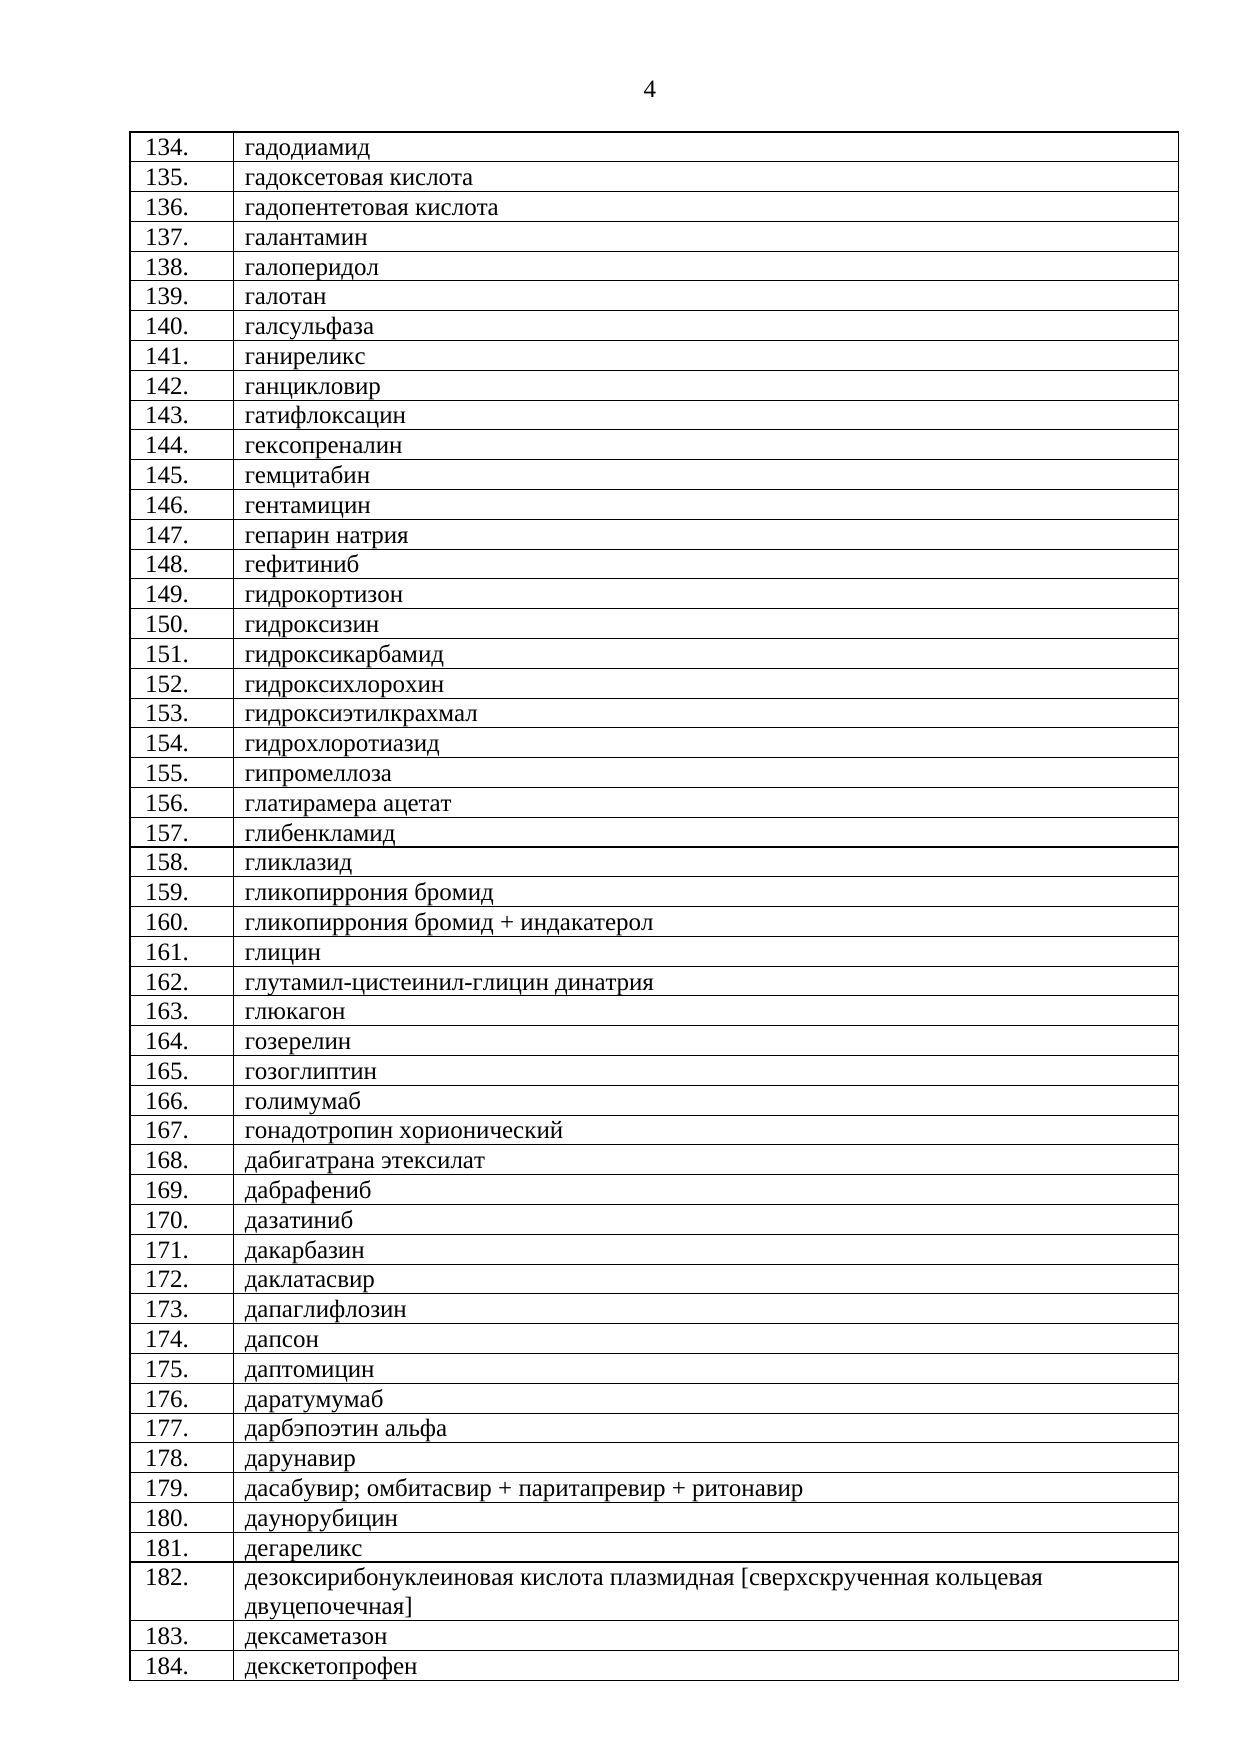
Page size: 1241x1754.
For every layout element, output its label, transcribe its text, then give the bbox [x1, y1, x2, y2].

table_cell [131, 1354, 233, 1383]
table_cell [131, 490, 233, 519]
table_cell [131, 1235, 233, 1263]
table_cell дакарбазин [234, 1235, 1178, 1263]
table_cell [131, 311, 233, 340]
table_cell дегареликс [234, 1533, 1178, 1561]
table_cell гентамицин [234, 490, 1178, 519]
table_cell глутамил-цистеинил-глицин динатрия [234, 967, 1178, 995]
table_cell [131, 877, 233, 906]
table_cell [131, 609, 233, 638]
table_cell декскетопрофен [234, 1651, 1178, 1679]
table_cell галоперидол [234, 252, 1178, 280]
table_cell [131, 341, 233, 370]
table_cell [131, 669, 233, 697]
table_cell дасабувир; омбитасвир + паритапревир + ритонавир [234, 1473, 1178, 1502]
table_cell гидроксикарбамид [234, 639, 1178, 668]
table_cell [131, 1503, 233, 1532]
table_cell [131, 1265, 233, 1293]
table_cell галантамин [234, 222, 1178, 251]
table_cell [131, 1205, 233, 1234]
table_cell дабрафениб [234, 1175, 1178, 1204]
table_cell [131, 728, 233, 757]
table_cell [131, 371, 233, 399]
table_cell гадодиамид [234, 133, 1178, 161]
table_cell галсульфаза [234, 311, 1178, 340]
table_cell [131, 1145, 233, 1174]
table_cell [131, 162, 233, 191]
table_cell даптомицин [234, 1354, 1178, 1383]
table_cell [131, 1324, 233, 1353]
table_cell [131, 1414, 233, 1442]
table_cell [131, 1056, 233, 1085]
table_cell гидроксизин [234, 609, 1178, 638]
table_cell гликопиррония бромид + индакатерол [234, 907, 1178, 936]
table_cell гозерелин [234, 1026, 1178, 1055]
table_cell гадоксетовая кислота [234, 162, 1178, 191]
table_cell [131, 1384, 233, 1412]
table_cell дарунавир [234, 1443, 1178, 1472]
table_cell [131, 192, 233, 221]
table_cell гонадотропин хорионический [234, 1116, 1178, 1144]
table_cell дабигатрана этексилат [234, 1145, 1178, 1174]
table_cell [131, 1026, 233, 1055]
table_cell [131, 1116, 233, 1144]
table_cell [131, 430, 233, 459]
table_cell гидрохлоротиазид [234, 728, 1178, 757]
table_cell гатифлоксацин [234, 401, 1178, 429]
table_cell [131, 907, 233, 936]
table_cell [131, 222, 233, 251]
table_cell глибенкламид [234, 818, 1178, 846]
table_cell [131, 1473, 233, 1502]
table_cell [131, 639, 233, 668]
table_cell гидроксиэтилкрахмал [234, 699, 1178, 727]
table_cell [131, 460, 233, 489]
table_cell [131, 1563, 233, 1620]
table_cell гепарин натрия [234, 520, 1178, 548]
table_cell даклатасвир [234, 1265, 1178, 1293]
table_cell [131, 699, 233, 727]
table_cell [131, 967, 233, 995]
table_cell [131, 818, 233, 846]
table_cell [131, 520, 233, 548]
table_cell гадопентетовая кислота [234, 192, 1178, 221]
table_cell [131, 758, 233, 787]
table_cell гефитиниб [234, 550, 1178, 578]
table_cell гидрокортизон [234, 579, 1178, 608]
table_cell дексаметазон [234, 1621, 1178, 1650]
table_cell [131, 1294, 233, 1323]
table_cell [131, 1175, 233, 1204]
table_cell [131, 1086, 233, 1114]
table_cell глатирамера ацетат [234, 788, 1178, 817]
table_cell [131, 788, 233, 817]
table_cell дапсон [234, 1324, 1178, 1353]
table_cell галотан [234, 281, 1178, 310]
table_cell гликопиррония бромид [234, 877, 1178, 906]
table_cell [131, 1651, 233, 1679]
table_cell [131, 281, 233, 310]
table_cell даунорубицин [234, 1503, 1178, 1532]
table_cell ганцикловир [234, 371, 1178, 399]
table_cell [131, 937, 233, 966]
table_cell гипромеллоза [234, 758, 1178, 787]
table_cell [131, 1621, 233, 1650]
table_cell [131, 550, 233, 578]
table_cell гозоглиптин [234, 1056, 1178, 1085]
table_cell голимумаб [234, 1086, 1178, 1114]
table_cell гексопреналин [234, 430, 1178, 459]
table_cell [131, 1533, 233, 1561]
table_cell [131, 252, 233, 280]
table_cell даратумумаб [234, 1384, 1178, 1412]
table_cell гликлазид [234, 848, 1178, 876]
table_cell гидроксихлорохин [234, 669, 1178, 697]
table_cell [131, 996, 233, 1025]
table_cell [131, 848, 233, 876]
table_cell дазатиниб [234, 1205, 1178, 1234]
table_cell ганиреликс [234, 341, 1178, 370]
table_cell дезоксирибонуклеиновая кислота плазмидная [сверхскрученная кольцевая двуцепочечная] [234, 1563, 1178, 1620]
table_cell дарбэпоэтин альфа [234, 1414, 1178, 1442]
table_cell глицин [234, 937, 1178, 966]
table_cell [131, 133, 233, 161]
table_cell дапаглифлозин [234, 1294, 1178, 1323]
table_cell [131, 1443, 233, 1472]
table_cell глюкагон [234, 996, 1178, 1025]
table_cell гемцитабин [234, 460, 1178, 489]
table_cell [131, 401, 233, 429]
table_cell [131, 579, 233, 608]
